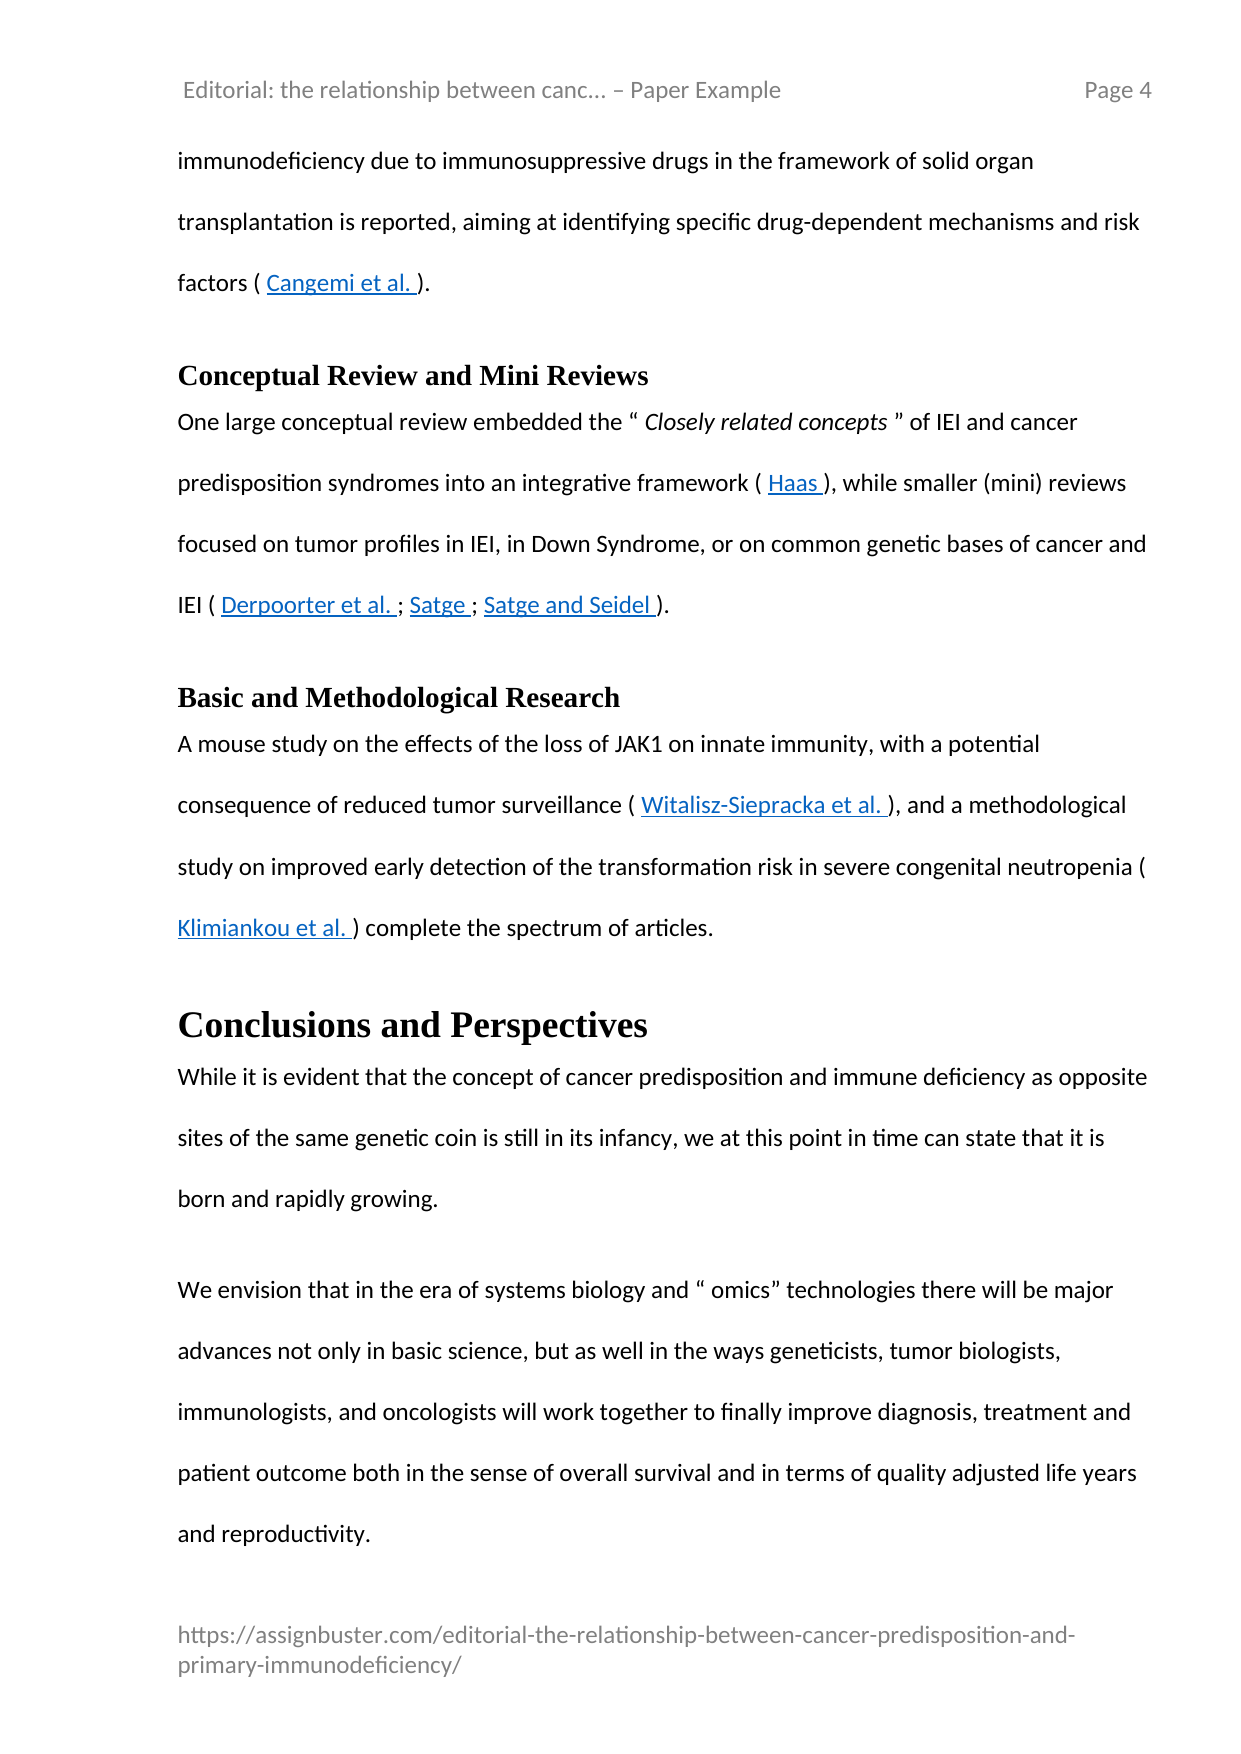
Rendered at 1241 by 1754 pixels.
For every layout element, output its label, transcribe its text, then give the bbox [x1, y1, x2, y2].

subtitle Conceptual Review and Mini Reviews [177, 358, 1152, 391]
text A mouse study on the effects of the loss of JAK1 on innate immunity, with a potential consequence of reduced tumor surveillance ( Witalisz-Siepracka et al. ), and a methodological study on improved early detection of the transformation risk in severe congenital neutropenia ( Klimiankou et al. ) complete the spectrum of articles. [177, 728, 1152, 942]
subtitle Conclusions and Perspectives [177, 1002, 1152, 1045]
subtitle Basic and Methodological Research [177, 680, 1152, 713]
text While it is evident that the concept of cancer predisposition and immune deficiency as opposite sites of the same genetic coin is still in its infancy, we at this point in time can state that it is born and rapidly growing. [177, 1061, 1152, 1214]
text One large conceptual review embedded the “ Closely related concepts ” of IEI and cancer predisposition syndromes into an integrative framework ( Haas ), while smaller (mini) reviews focused on tumor profiles in IEI, in Down Syndrome, or on common genetic bases of cancer and IEI ( Derpoorter et al. ; Satge ; Satge and Seidel ). [177, 406, 1152, 620]
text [177, 145, 1152, 298]
text We envision that in the era of systems biology and “ omics” technologies there will be major advances not only in basic science, but as well in the ways geneticists, tumor biologists, immunologists, and oncologists will work together to finally improve diagnosis, treatment and patient outcome both in the sense of overall survival and in terms of quality adjusted life years and reproductivity. [177, 1274, 1152, 1548]
